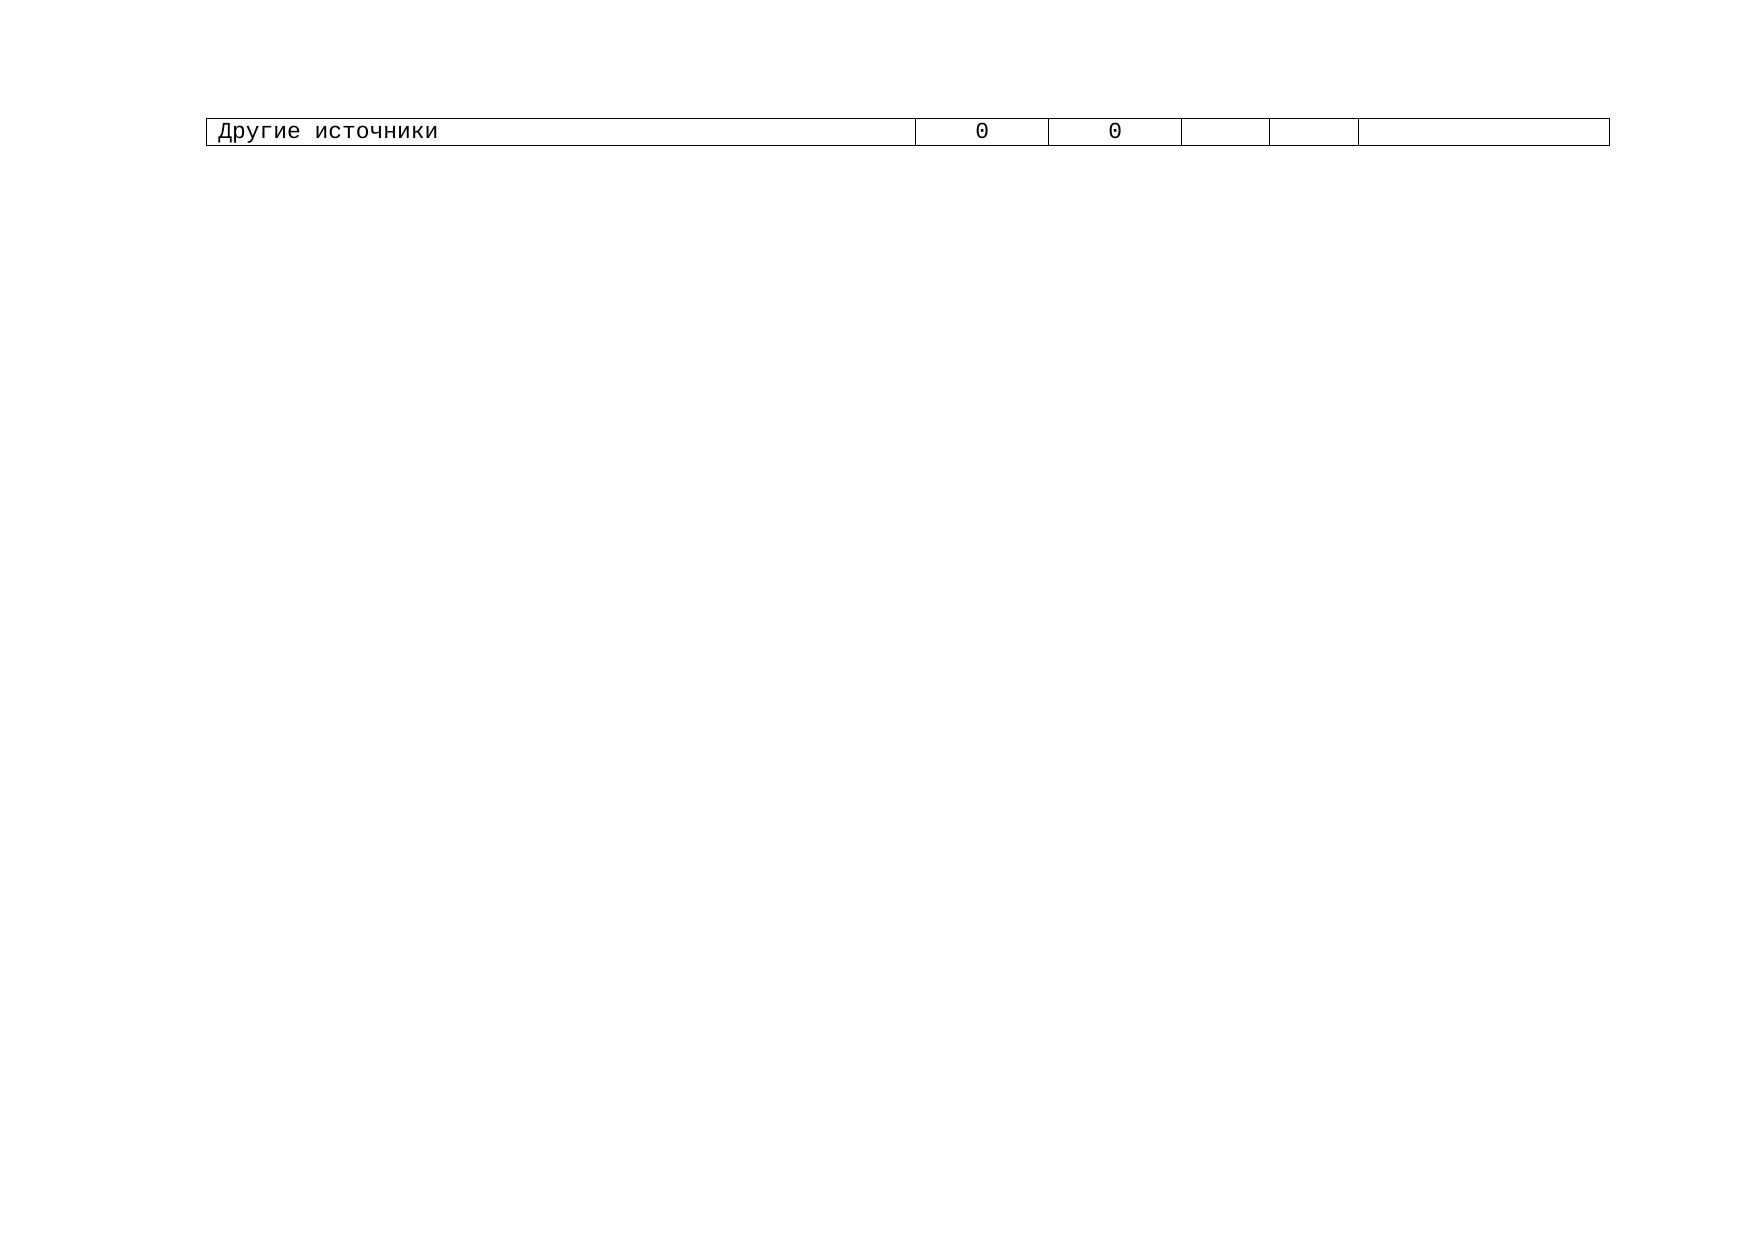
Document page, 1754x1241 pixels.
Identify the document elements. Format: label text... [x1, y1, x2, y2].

table_cell Другие источники [207, 119, 915, 145]
table_cell [1270, 119, 1358, 145]
table_cell 0 [916, 119, 1048, 145]
table_cell [1182, 119, 1269, 145]
table_cell [1359, 119, 1609, 145]
table_cell 0 [1049, 119, 1181, 145]
